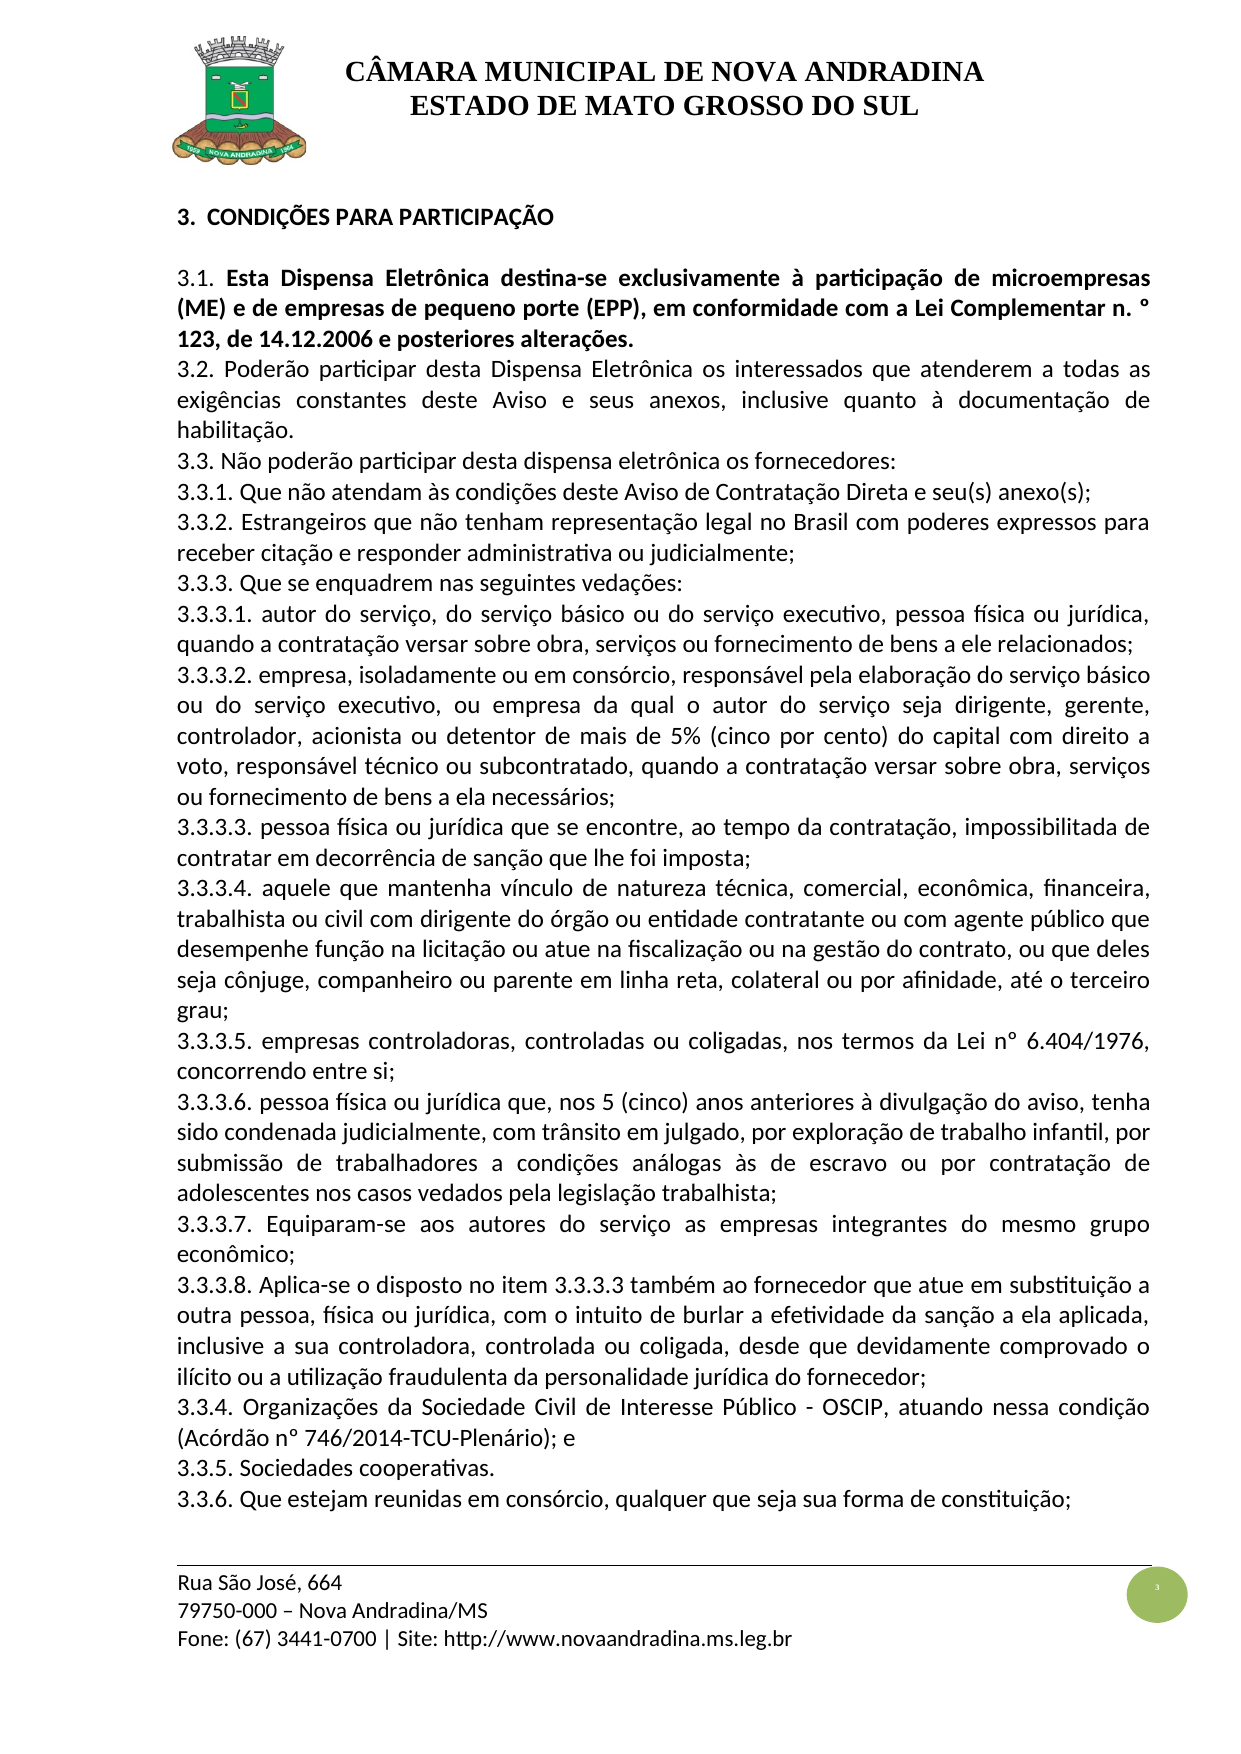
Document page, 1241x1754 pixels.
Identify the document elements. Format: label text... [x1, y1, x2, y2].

subtitle CONDIÇÕES PARA PARTICIPAÇÃO [177, 201, 1152, 231]
text 3.3.3.7. Equiparam-se aos autores do serviço as empresas integrantes do mesmo grupo econômico; [177, 1208, 1152, 1269]
text 3.3.5. Sociedades cooperativas. [177, 1452, 1152, 1483]
text 3.3.6. Que estejam reunidas em consórcio, qualquer que seja sua forma de constituição; [177, 1483, 1152, 1513]
subtitle 3.1. Esta Dispensa Eletrônica destina-se exclusivamente à participação de microempresas (ME) e de empresas de pequeno porte (EPP), em conformidade com a Lei Complementar n. º 123, de 14.12.2006 e posteriores alterações. [177, 262, 1152, 353]
text 3.3.2. Estrangeiros que não tenham representação legal no Brasil com poderes expressos para receber citação e responder administrativa ou judicialmente; [177, 506, 1152, 567]
text 3.3.1. Que não atendam às condições deste Aviso de Contratação Direta e seu(s) anexo(s); [177, 476, 1152, 506]
text 3.3.4. Organizações da Sociedade Civil de Interesse Público - OSCIP, atuando nessa condição (Acórdão nº 746/2014-TCU-Plenário); e [177, 1391, 1152, 1452]
text 3.3. Não poderão participar desta dispensa eletrônica os fornecedores: [177, 445, 1152, 476]
text 3.3.3.5. empresas controladoras, controladas ou coligadas, nos termos da Lei nº 6.404/1976, concorrendo entre si; [177, 1025, 1152, 1086]
text 3.3.3.3. pessoa física ou jurídica que se encontre, ao tempo da contratação, impossibilitada de contratar em decorrência de sanção que lhe foi imposta; [177, 811, 1152, 872]
text 3.3.3.8. Aplica-se o disposto no item 3.3.3.3 também ao fornecedor que atue em substituição a outra pessoa, física ou jurídica, com o intuito de burlar a efetividade da sanção a ela aplicada, inclusive a sua controladora, controlada ou coligada, desde que devidamente comprovado o ilícito ou a utilização fraudulenta da personalidade jurídica do fornecedor; [177, 1269, 1152, 1391]
picture [172, 36, 307, 165]
text 3.3.3.4. aquele que mantenha vínculo de natureza técnica, comercial, econômica, financeira, trabalhista ou civil com dirigente do órgão ou entidade contratante ou com agente público que desempenhe função na licitação ou atue na fiscalização ou na gestão do contrato, ou que deles seja cônjuge, companheiro ou parente em linha reta, colateral ou por afinidade, até o terceiro grau; [177, 872, 1152, 1025]
text 3.3.3. Que se enquadrem nas seguintes vedações: [177, 567, 1152, 598]
text 3.3.3.1. autor do serviço, do serviço básico ou do serviço executivo, pessoa física ou jurídica, quando a contratação versar sobre obra, serviços ou fornecimento de bens a ele relacionados; [177, 598, 1152, 659]
text 3.2. Poderão participar desta Dispensa Eletrônica os interessados que atenderem a todas as exigências constantes deste Aviso e seus anexos, inclusive quanto à documentação de habilitação. [177, 353, 1152, 445]
text 3.3.3.2. empresa, isoladamente ou em consórcio, responsável pela elaboração do serviço básico ou do serviço executivo, ou empresa da qual o autor do serviço seja dirigente, gerente, controlador, acionista ou detentor de mais de 5% (cinco por cento) do capital com direito a voto, responsável técnico ou subcontratado, quando a contratação versar sobre obra, serviços ou fornecimento de bens a ela necessários; [177, 659, 1152, 811]
text 3.3.3.6. pessoa física ou jurídica que, nos 5 (cinco) anos anteriores à divulgação do aviso, tenha sido condenada judicialmente, com trânsito em julgado, por exploração de trabalho infantil, por submissão de trabalhadores a condições análogas às de escravo ou por contratação de adolescentes nos casos vedados pela legislação trabalhista; [177, 1086, 1152, 1208]
